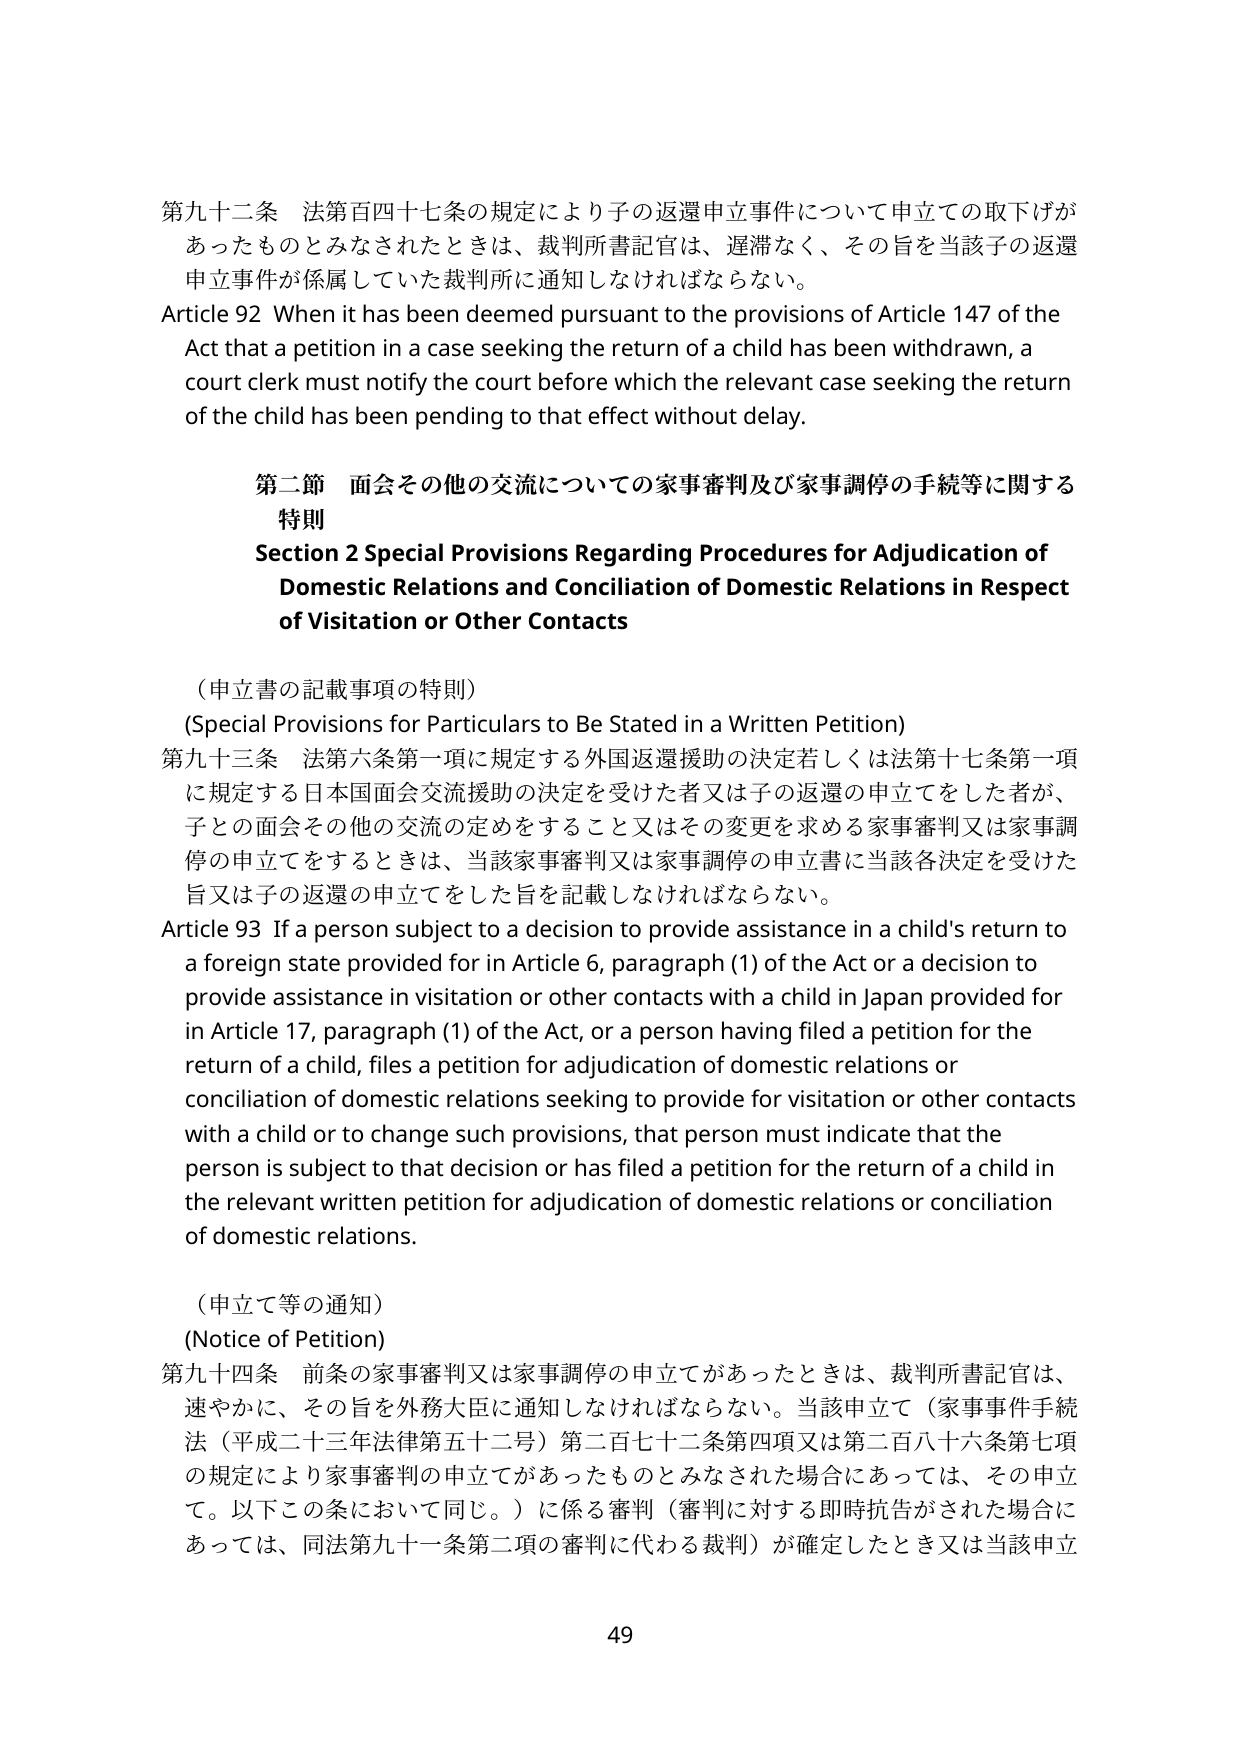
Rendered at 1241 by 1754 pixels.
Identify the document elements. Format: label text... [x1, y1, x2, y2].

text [161, 1355, 1079, 1560]
text （申立て等の通知） [184, 1287, 1079, 1321]
text Section 2 Special Provisions Regarding Procedures for Adjudication of Domestic Relations and Conciliation of Domestic Relations in Respect of Visitation or Other Contacts [253, 535, 1079, 638]
text Article 92 When it has been deemed pursuant to the provisions of Article 147 of the Act that a petition in a case seeking the return of a child has been withdrawn, a court clerk must notify the court before which the relevant case seeking the return of the child has been pending to that effect without delay. [161, 296, 1079, 433]
text 第二節 面会その他の交流についての家事審判及び家事調停の手続等に関する特則 [253, 467, 1079, 535]
text (Special Provisions for Particulars to Be Stated in a Written Petition) [184, 706, 1079, 740]
text 第九十二条 法第百四十七条の規定により子の返還申立事件について申立ての取下げがあったものとみなされたときは、裁判所書記官は、遅滞なく、その旨を当該子の返還申立事件が係属していた裁判所に通知しなければならない。 [161, 194, 1079, 296]
text （申立書の記載事項の特則） [184, 672, 1079, 706]
text 第九十三条 法第六条第一項に規定する外国返還援助の決定若しくは法第十七条第一項に規定する日本国面会交流援助の決定を受けた者又は子の返還の申立てをした者が、子との面会その他の交流の定めをすること又はその変更を求める家事審判又は家事調停の申立てをするときは、当該家事審判又は家事調停の申立書に当該各決定を受けた旨又は子の返還の申立てをした旨を記載しなければならない。 [161, 740, 1079, 911]
text (Notice of Petition) [184, 1321, 1079, 1355]
text Article 93 If a person subject to a decision to provide assistance in a child's return to a foreign state provided for in Article 6, paragraph (1) of the Act or a decision to provide assistance in visitation or other contacts with a child in Japan provided for in Article 17, paragraph (1) of the Act, or a person having filed a petition for the return of a child, files a petition for adjudication of domestic relations or conciliation of domestic relations seeking to provide for visitation or other contacts with a child or to change such provisions, that person must indicate that the person is subject to that decision or has filed a petition for the return of a child in the relevant written petition for adjudication of domestic relations or conciliation of domestic relations. [161, 911, 1079, 1253]
